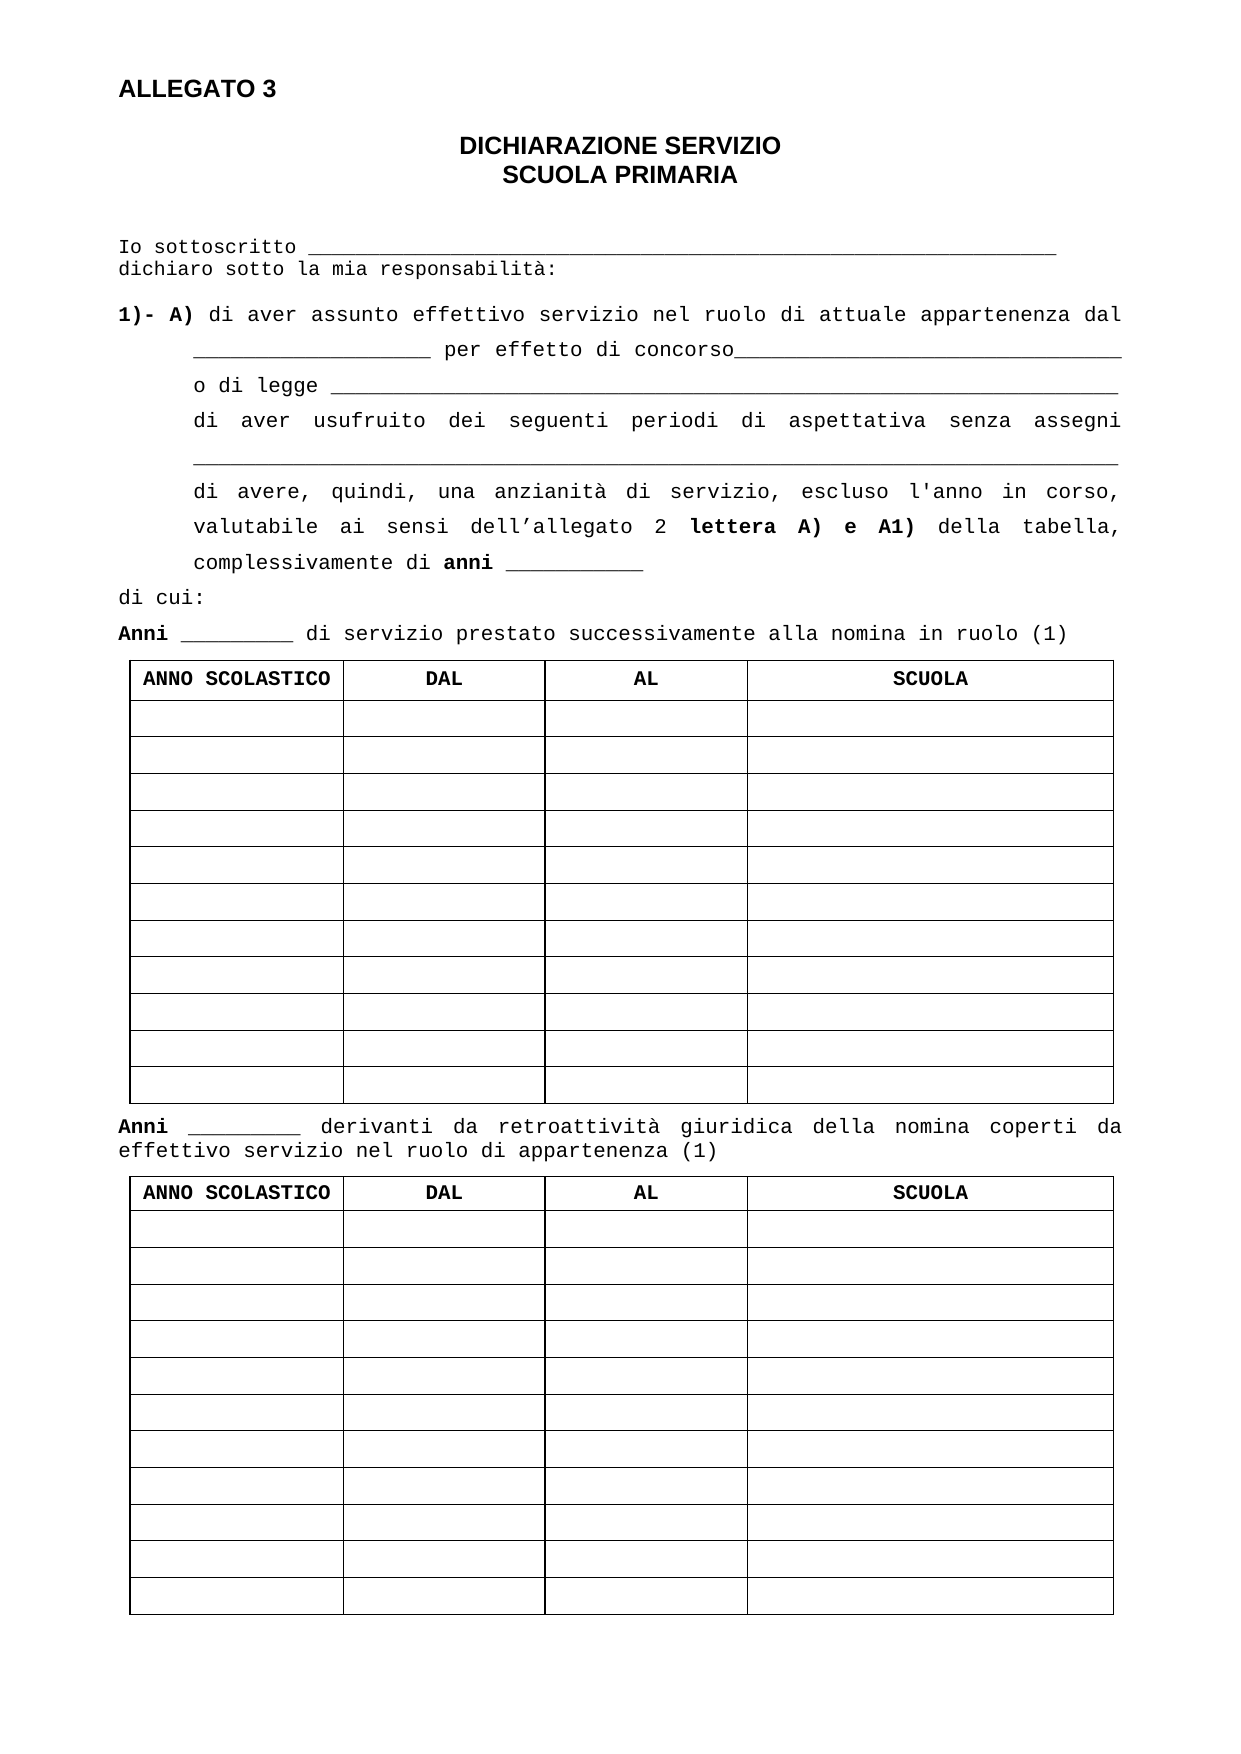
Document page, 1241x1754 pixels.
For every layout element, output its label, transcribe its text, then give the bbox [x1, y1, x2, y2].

text dichiaro sotto la mia responsabilità: [118, 259, 1122, 282]
table_cell [748, 1031, 1113, 1066]
table_cell [546, 847, 747, 883]
table_cell [546, 921, 747, 956]
table_cell [344, 1211, 544, 1247]
table_cell [131, 1505, 343, 1540]
table_cell [546, 811, 747, 846]
table_cell [344, 1541, 544, 1577]
table_header DAL [344, 661, 544, 699]
table_cell [131, 774, 343, 809]
table_cell [748, 921, 1113, 956]
table_cell [344, 1358, 544, 1393]
table_cell [546, 1321, 747, 1357]
table_cell [344, 1285, 544, 1320]
table_cell [546, 737, 747, 773]
table_cell [131, 994, 343, 1029]
table_cell [546, 1431, 747, 1467]
table_cell [344, 737, 544, 773]
table_cell [344, 1031, 544, 1066]
table_cell [131, 957, 343, 993]
table_cell [131, 1358, 343, 1393]
table_header SCUOLA [748, 661, 1113, 699]
table_cell [748, 1468, 1113, 1503]
table_cell [131, 1211, 343, 1247]
table_cell [131, 1541, 343, 1577]
table_cell [344, 811, 544, 846]
table_cell [748, 847, 1113, 883]
table_cell [748, 1285, 1113, 1320]
text DICHIARAZIONE SERVIZIO [118, 131, 1122, 160]
table_cell [131, 1431, 343, 1467]
text 1)- A) di aver assunto effettivo servizio nel ruolo di attuale appartenenza dal ___________________ per effetto di concorso_______________________________ o di legge _______________________________________________________________ [118, 304, 1122, 398]
table_cell [344, 1505, 544, 1540]
table_cell [748, 994, 1113, 1029]
text di cui: [118, 587, 1122, 611]
table_cell [748, 1321, 1113, 1357]
table_cell [546, 957, 747, 993]
table_cell [131, 1248, 343, 1283]
table_cell [131, 1395, 343, 1430]
table_cell [344, 1395, 544, 1430]
table_cell [748, 1067, 1113, 1103]
table_header ANNO SCOLASTICO [131, 661, 343, 699]
table_header DAL [344, 1177, 544, 1210]
table_cell [546, 1285, 747, 1320]
table_cell [546, 1211, 747, 1247]
table_cell [748, 1431, 1113, 1467]
table_cell [131, 1031, 343, 1066]
table_cell [546, 1031, 747, 1066]
table_cell [344, 921, 544, 956]
table_cell [344, 1468, 544, 1503]
table_header AL [546, 661, 747, 699]
table_cell [344, 957, 544, 993]
text di avere, quindi, una anzianità di servizio, escluso l'anno in corso, valutabile ai sensi dell’allegato 2 lettera A) e A1) della tabella, complessivamente di anni ___________ [193, 481, 1122, 576]
table_cell [748, 701, 1113, 736]
table_cell [344, 1067, 544, 1103]
text di aver usufruito dei seguenti periodi di aspettativa senza assegni __________________________________________________________________________ [193, 410, 1122, 469]
table_cell [131, 1321, 343, 1357]
table_cell [344, 701, 544, 736]
table_cell [546, 884, 747, 919]
table_cell [131, 1468, 343, 1503]
table_cell [748, 1541, 1113, 1577]
table_cell [546, 1578, 747, 1613]
table_cell [546, 1395, 747, 1430]
table_cell [748, 1505, 1113, 1540]
table_cell [546, 1358, 747, 1393]
table_cell [131, 737, 343, 773]
table_cell [748, 957, 1113, 993]
text ALLEGATO 3 [118, 74, 1122, 103]
table_cell [344, 1248, 544, 1283]
table_header SCUOLA [748, 1177, 1113, 1210]
table_header ANNO SCOLASTICO [131, 1177, 343, 1210]
table_cell [131, 921, 343, 956]
table_cell [131, 847, 343, 883]
table_cell [131, 1578, 343, 1613]
table_cell [131, 1067, 343, 1103]
table_cell [546, 1541, 747, 1577]
table_cell [546, 1067, 747, 1103]
text SCUOLA PRIMARIA [118, 160, 1122, 189]
table_cell [131, 811, 343, 846]
table_cell [748, 1211, 1113, 1247]
table_cell [546, 994, 747, 1029]
table_cell [546, 1248, 747, 1283]
table_cell [344, 1431, 544, 1467]
table_cell [344, 1321, 544, 1357]
table_cell [344, 994, 544, 1029]
table_cell [546, 701, 747, 736]
table_cell [748, 1578, 1113, 1613]
table_cell [131, 701, 343, 736]
table_cell [344, 1578, 544, 1613]
table_cell [748, 1248, 1113, 1283]
table_cell [546, 1468, 747, 1503]
table_cell [546, 774, 747, 809]
table_cell [344, 884, 544, 919]
text Io sottoscritto _______________________________________________________________ [118, 237, 1122, 259]
table_cell [748, 1395, 1113, 1430]
table_cell [748, 884, 1113, 919]
table_header AL [546, 1177, 747, 1210]
text Anni _________ derivanti da retroattività giuridica della nomina coperti da effettivo servizio nel ruolo di appartenenza (1) [118, 1116, 1122, 1164]
table_cell [748, 737, 1113, 773]
table_cell [131, 884, 343, 919]
table_cell [344, 774, 544, 809]
table_cell [344, 847, 544, 883]
table_cell [748, 774, 1113, 809]
text Anni _________ di servizio prestato successivamente alla nomina in ruolo (1) [118, 623, 1122, 647]
table_cell [131, 1285, 343, 1320]
table_cell [546, 1505, 747, 1540]
table_cell [748, 1358, 1113, 1393]
table_cell [748, 811, 1113, 846]
